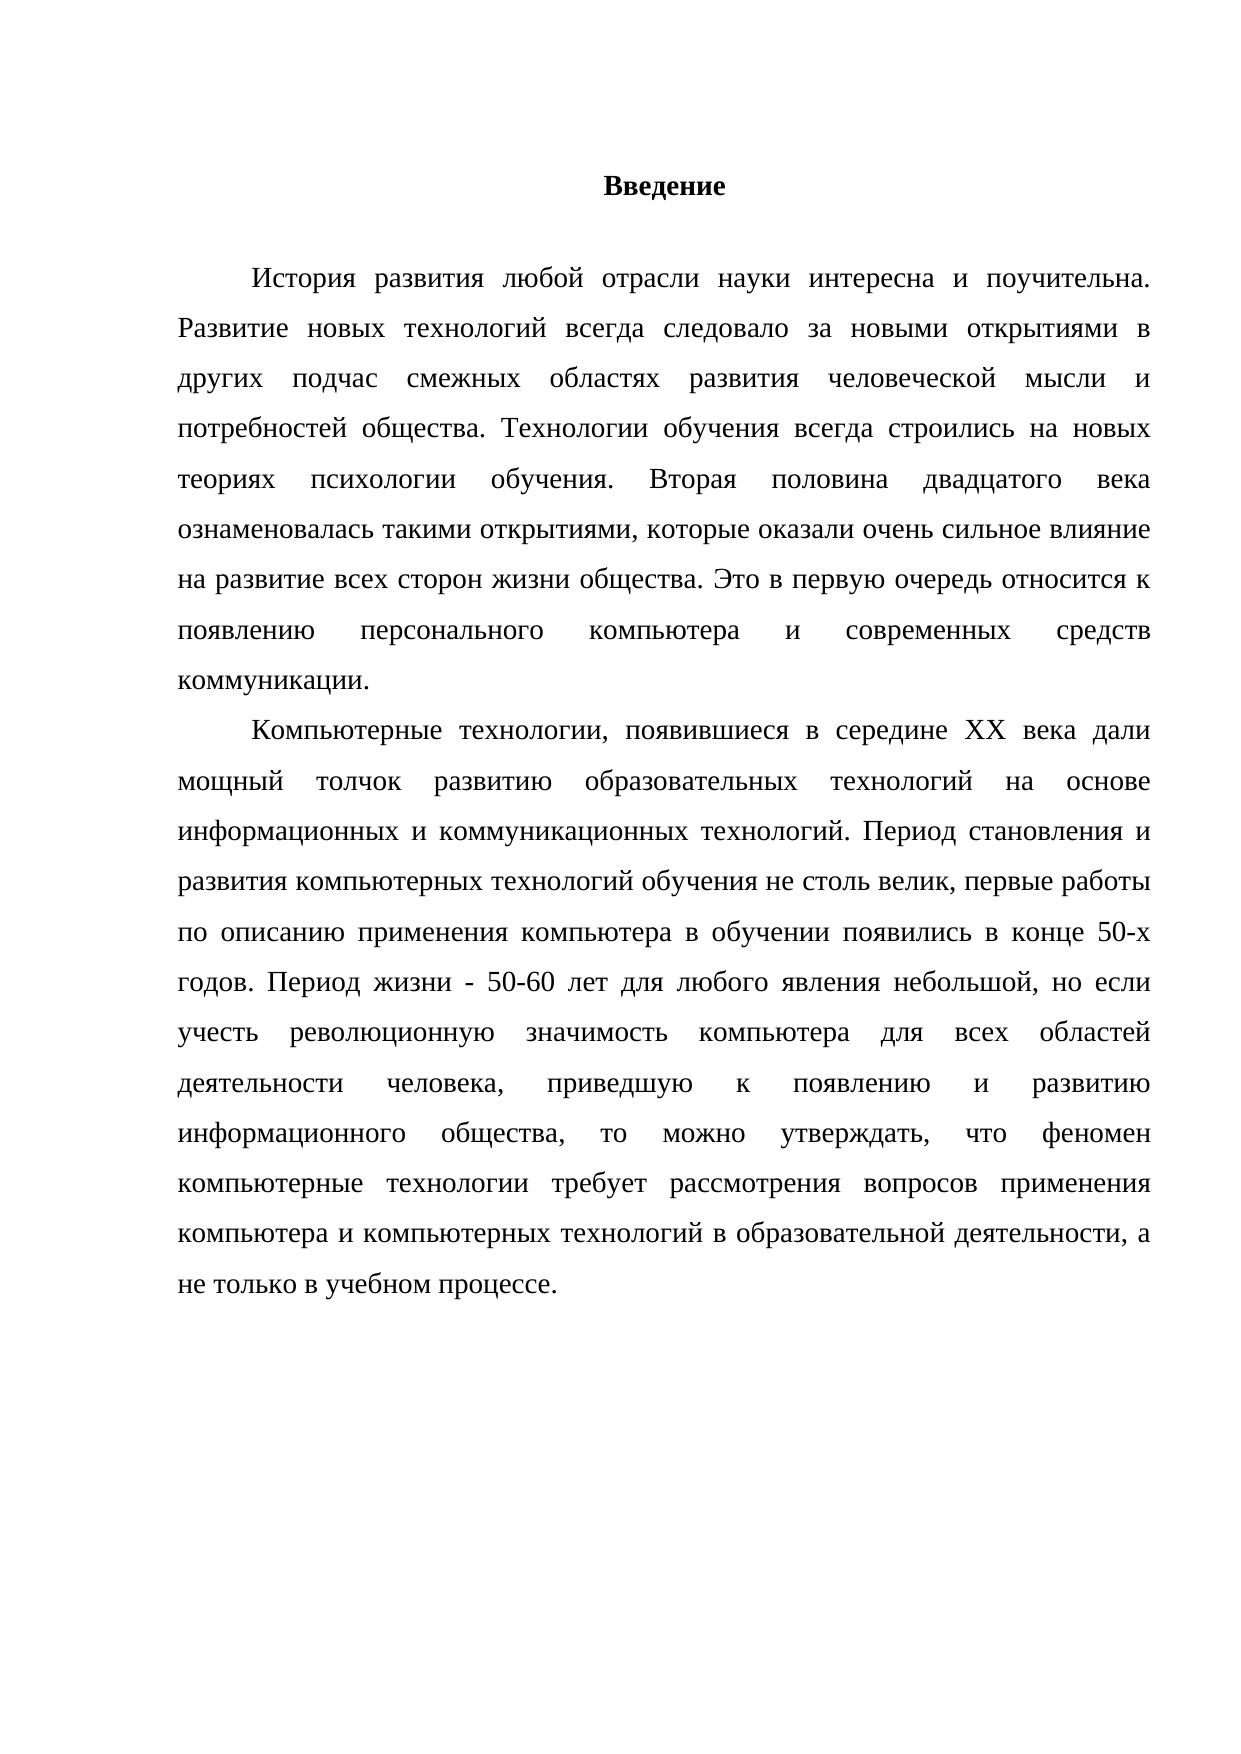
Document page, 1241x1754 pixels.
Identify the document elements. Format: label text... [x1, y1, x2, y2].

text История развития любой отрасли науки интересна и поучительна. Развитие новых технологий всегда следовало за новыми открытиями в других подчас смежных областях развития человеческой мысли и потребностей общества. Технологии обучения всегда строились на новых теориях психологии обучения. Вторая половина двадцатого века ознаменовалась такими открытиями, которые оказали очень сильное влияние на развитие всех сторон жизни общества. Это в первую очередь относится к появлению персонального компьютера и современных средств коммуникации. [177, 260, 1152, 696]
subtitle Введение [177, 168, 1152, 202]
text Компьютерные технологии, появившиеся в середине ХХ века дали мощный толчок развитию образовательных технологий на основе информационных и коммуникационных технологий. Период становления и развития компьютерных технологий обучения не столь велик, первые работы по описанию применения компьютера в обучении появились в конце 50-х годов. Период жизни - 50-60 лет для любого явления небольшой, но если учесть революционную значимость компьютера для всех областей деятельности человека, приведшую к появлению и развитию информационного общества, то можно утверждать, что феномен компьютерные технологии требует рассмотрения вопросов применения компьютера и компьютерных технологий в образовательной деятельности, а не только в учебном процессе. [177, 712, 1152, 1299]
